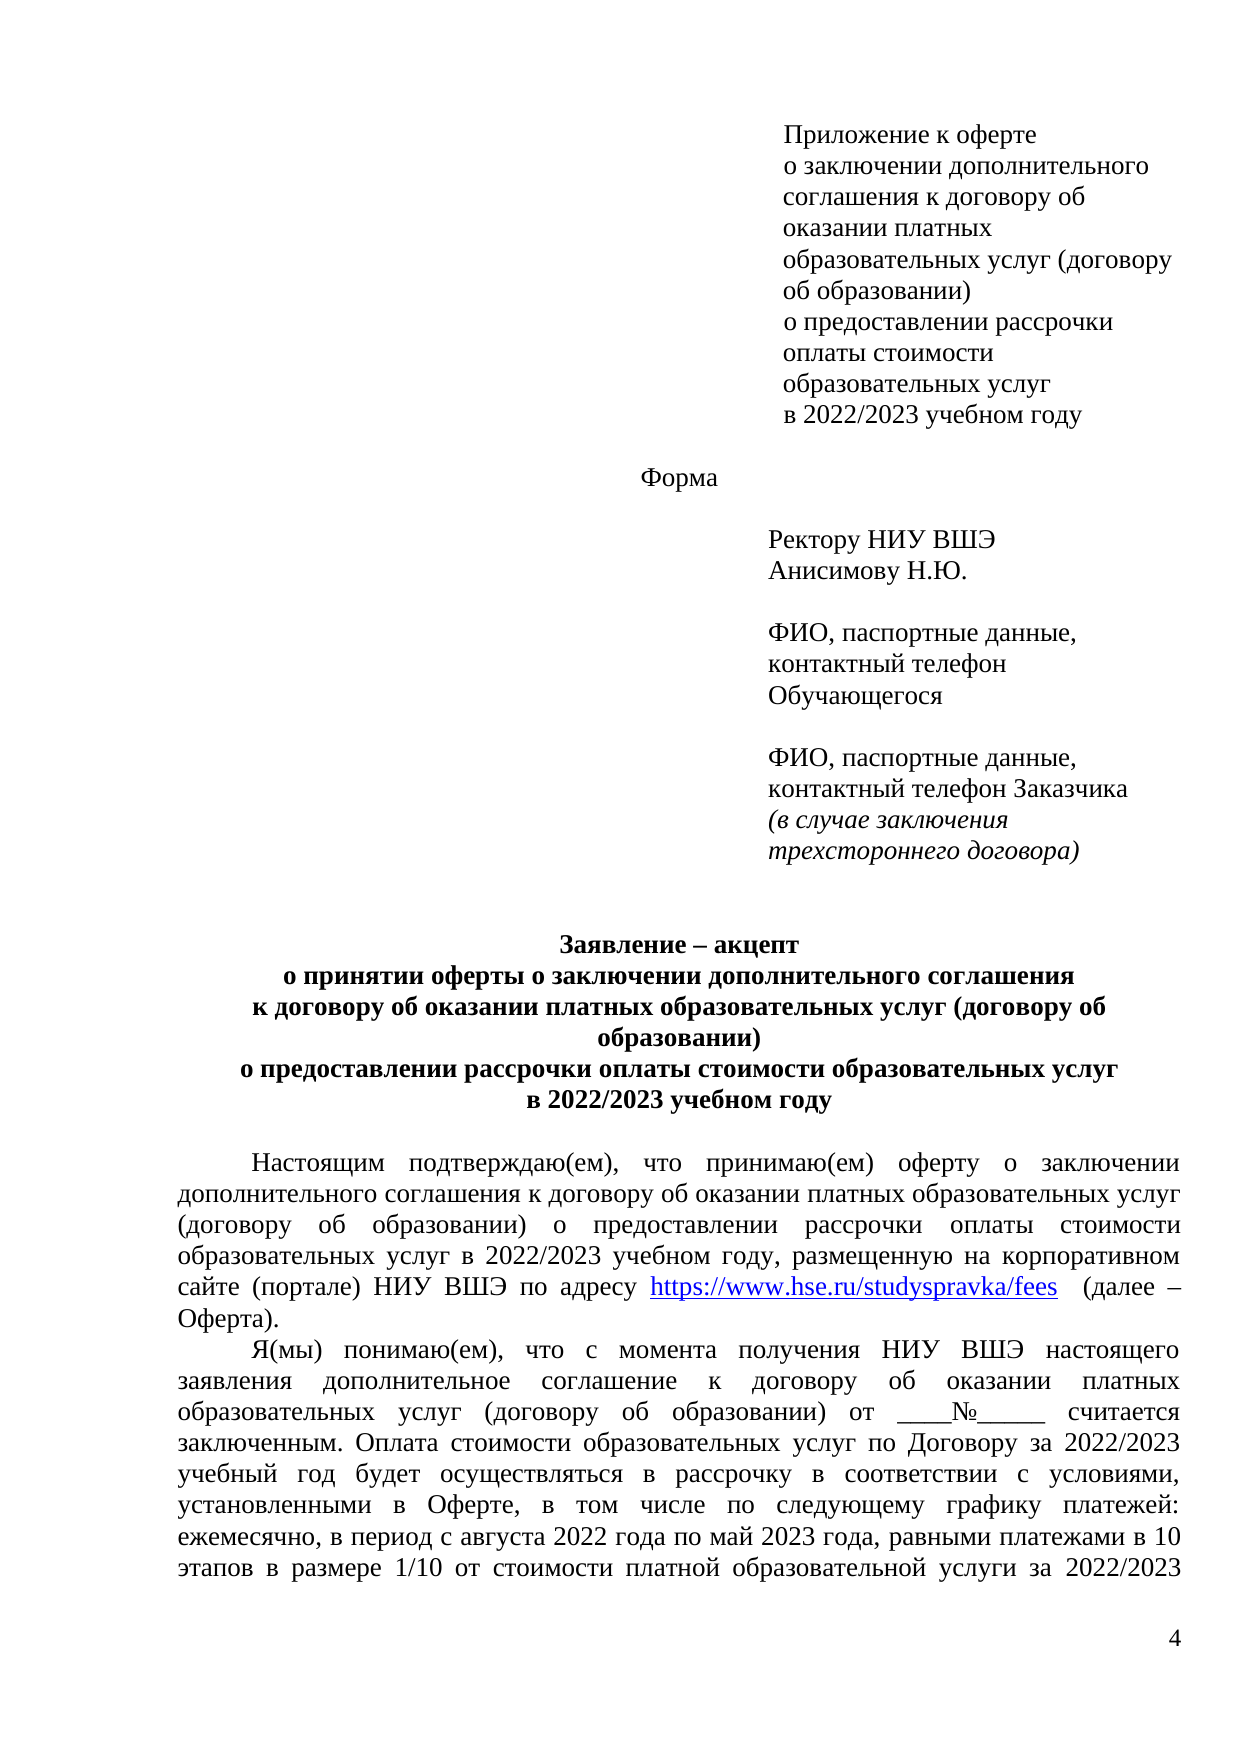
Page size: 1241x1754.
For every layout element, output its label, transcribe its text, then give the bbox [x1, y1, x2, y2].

text о принятии оферты о заключении дополнительного соглашения [177, 959, 1181, 990]
text Настоящим подтверждаю(ем), что принимаю(ем) оферту о заключении дополнительного соглашения к договору об оказании платных образовательных услуг (договору об образовании) о предоставлении рассрочки оплаты стоимости образовательных услуг в 2022/2023 учебном году, размещенную на корпоративном сайте (портале) НИУ ВШЭ по адресу https://www.hse.ru/studyspravka/fees (далее – Оферта). [177, 1146, 1181, 1333]
text Ректору НИУ ВШЭ [768, 523, 1181, 554]
text в 2022/2023 учебном году [177, 1084, 1181, 1115]
text о предоставлении рассрочки оплаты стоимости образовательных услуг [783, 305, 1181, 398]
text о предоставлении рассрочки оплаты стоимости образовательных услуг [177, 1052, 1181, 1084]
text ФИО, паспортные данные, контактный телефон Обучающегося [768, 616, 1181, 710]
text к договору об оказании платных образовательных услуг (договору об образовании) [177, 990, 1181, 1052]
text (в случае заключения трехстороннего договора) [768, 803, 1181, 866]
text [177, 1333, 1181, 1582]
text Анисимову Н.Ю. [768, 554, 1181, 585]
text ФИО, паспортные данные, контактный телефон Заказчика [768, 741, 1181, 803]
text о заключении дополнительного соглашения к договору об оказании платных образовательных услуг (договору об образовании) [783, 149, 1181, 305]
text в 2022/2023 учебном году [783, 398, 1181, 429]
text Приложение к оферте [783, 118, 1181, 149]
text Форма [177, 461, 1181, 492]
text Заявление – акцепт [177, 928, 1181, 959]
